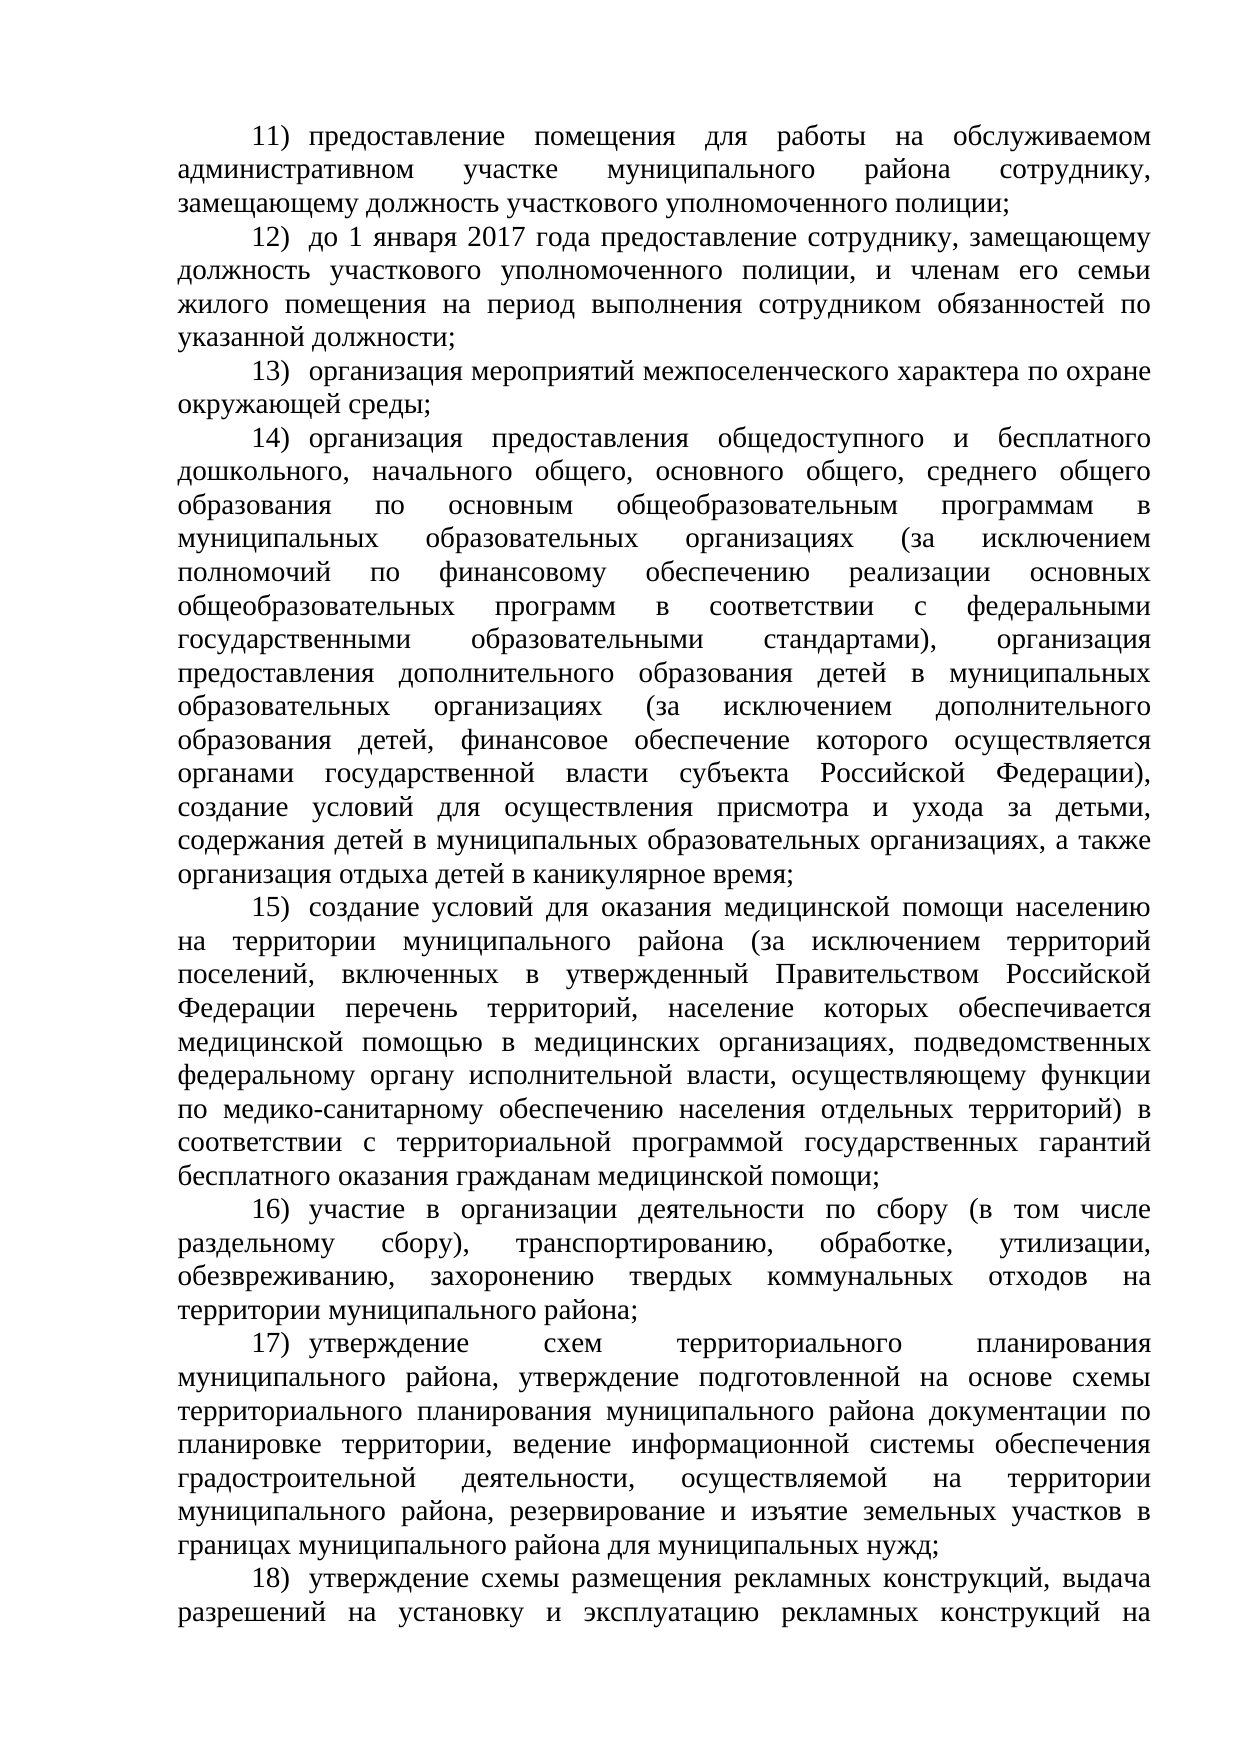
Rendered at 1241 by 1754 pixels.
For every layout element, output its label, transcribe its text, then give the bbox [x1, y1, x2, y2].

list утверждение схем территориального планирования муниципального района, утверждение подготовленной на основе схемы территориального планирования муниципального района документации по планировке территории, ведение информационной системы обеспечения градостроительной деятельности, осуществляемой на территории муниципального района, резервирование и изъятие земельных участков в границах муниципального района для муниципальных нужд; [177, 1326, 1152, 1560]
list предоставление помещения для работы на обслуживаемом административном участке муниципального района сотруднику, замещающему должность участкового уполномоченного полиции; [177, 118, 1152, 219]
list организация мероприятий межпоселенческого характера по охране окружающей среды; [177, 353, 1152, 420]
list участие в организации деятельности по сбору (в том числе раздельному сбору), транспортированию, обработке, утилизации, обезвреживанию, захоронению твердых коммунальных отходов на территории муниципального района; [177, 1191, 1152, 1326]
list создание условий для оказания медицинской помощи населению на территории муниципального района (за исключением территорий поселений, включенных в утвержденный Правительством Российской Федерации перечень территорий, население которых обеспечивается медицинской помощью в медицинских организациях, подведомственных федеральному органу исполнительной власти, осуществляющему функции по медико-санитарному обеспечению населения отдельных территорий) в соответствии с территориальной программой государственных гарантий бесплатного оказания гражданам медицинской помощи; [177, 889, 1152, 1191]
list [177, 1560, 1152, 1627]
list организация предоставления общедоступного и бесплатного дошкольного, начального общего, основного общего, среднего общего образования по основным общеобразовательным программам в муниципальных образовательных организациях (за исключением полномочий по финансовому обеспечению реализации основных общеобразовательных программ в соответствии с федеральными государственными образовательными стандартами), организация предоставления дополнительного образования детей в муниципальных образовательных организациях (за исключением дополнительного образования детей, финансовое обеспечение которого осуществляется органами государственной власти субъекта Российской Федерации), создание условий для осуществления присмотра и ухода за детьми, содержания детей в муниципальных образовательных организациях, а также организация отдыха детей в каникулярное время; [177, 420, 1152, 889]
list до 1 января 2017 года предоставление сотруднику, замещающему должность участкового уполномоченного полиции, и членам его семьи жилого помещения на период выполнения сотрудником обязанностей по указанной должности; [177, 219, 1152, 353]
